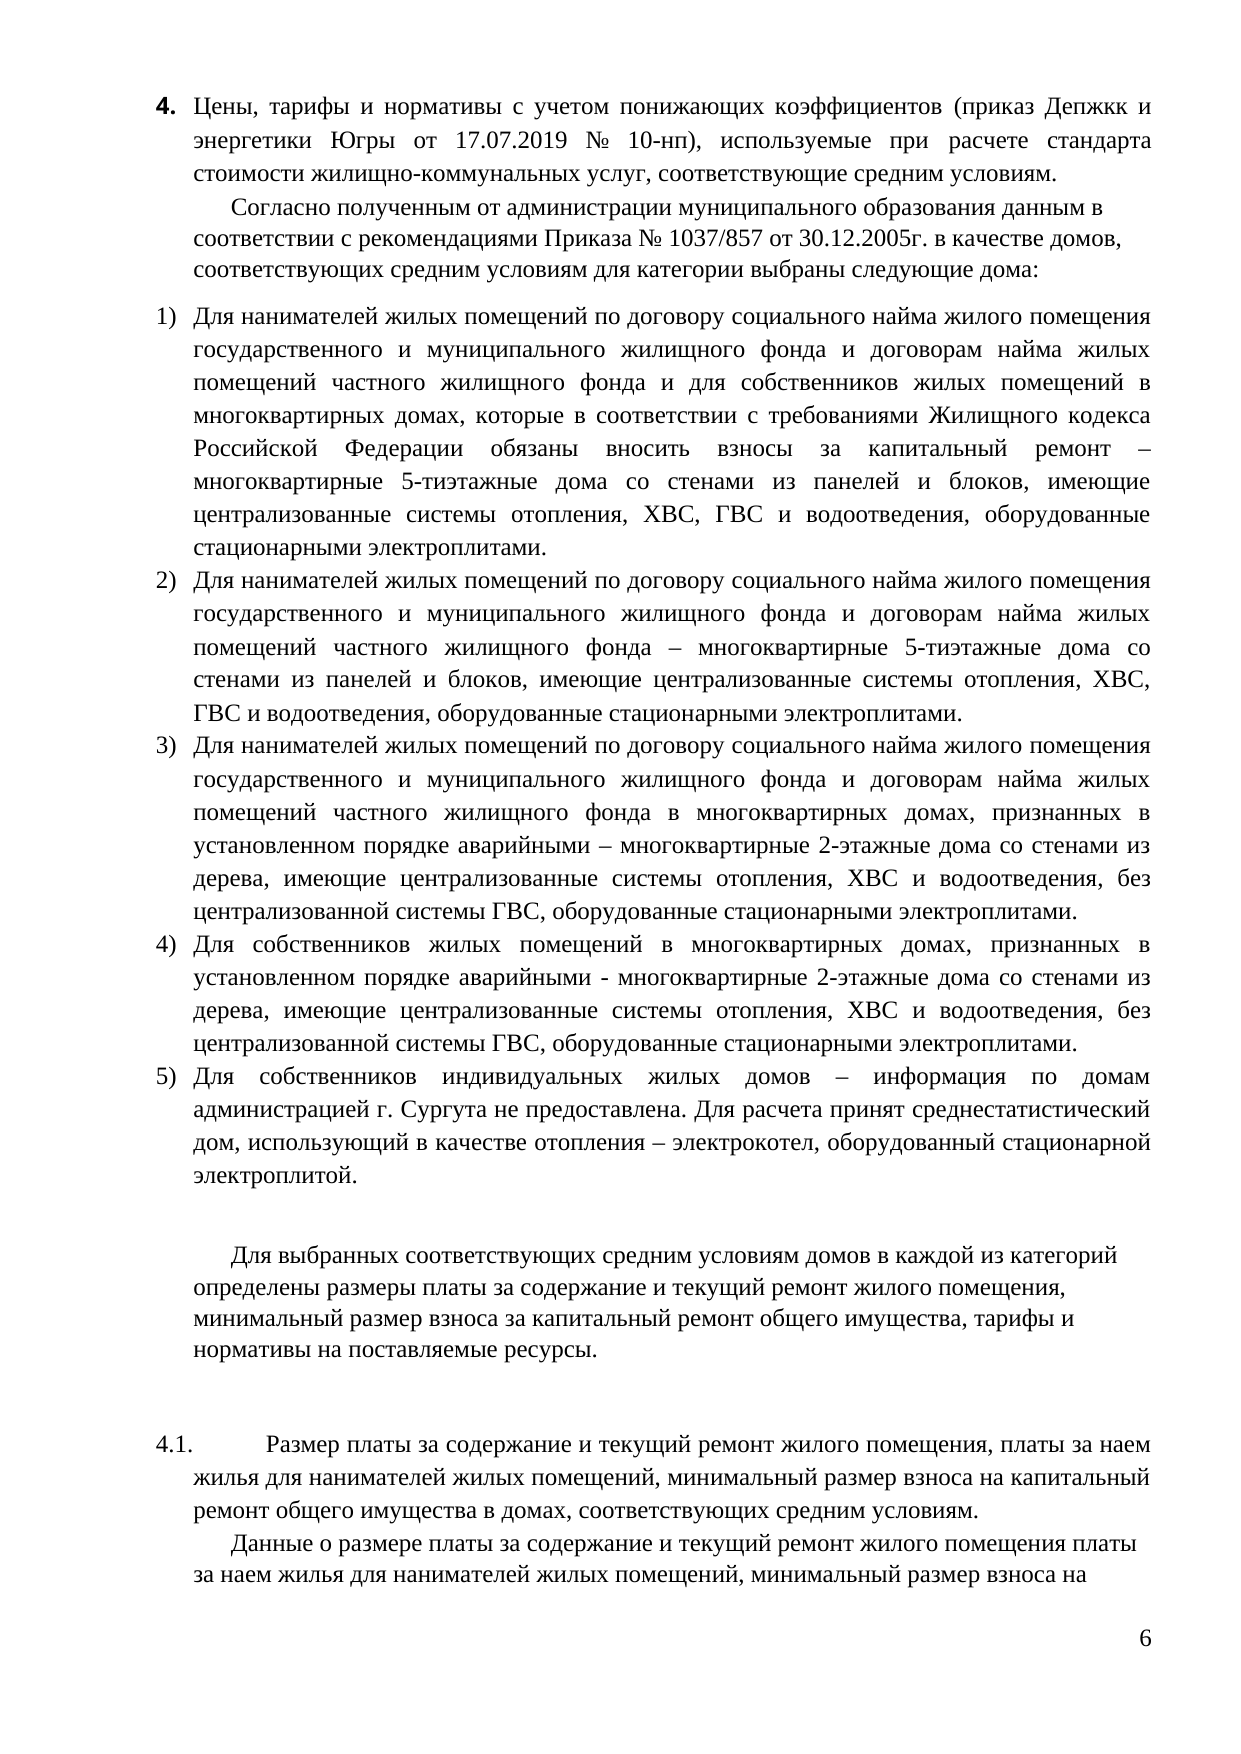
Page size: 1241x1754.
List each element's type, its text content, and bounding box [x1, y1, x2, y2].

list Цены, тарифы и нормативы с учетом понижающих коэффициентов (приказ Депжкк и энергетики Югры от 17.07.2019 № 10-нп), используемые при расчете стандарта стоимости жилищно-коммунальных услуг, соответствующие средним условиям. [156, 89, 1152, 187]
list Размер платы за содержание и текущий ремонт жилого помещения, платы за наем жилья для нанимателей жилых помещений, минимальный размер взноса на капитальный ремонт общего имущества в домах, соответствующих средним условиям. [156, 1429, 1152, 1524]
text Для выбранных соответствующих средним условиям домов в каждой из категорий определены размеры платы за содержание и текущий ремонт жилого помещения, минимальный размер взноса за капитальный ремонт общего имущества, тарифы и нормативы на поставляемые ресурсы. [193, 1241, 1152, 1362]
list Для нанимателей жилых помещений по договору социального найма жилого помещения государственного и муниципального жилищного фонда и договорам найма жилых помещений частного жилищного фонда – многоквартирные 5-тиэтажные дома со стенами из панелей и блоков, имеющие централизованные системы отопления, ХВС, ГВС и водоотведения, оборудованные стационарными электроплитами. [156, 566, 1152, 726]
list Для нанимателей жилых помещений по договору социального найма жилого помещения государственного и муниципального жилищного фонда и договорам найма жилых помещений частного жилищного фонда в многоквартирных домах, признанных в установленном порядке аварийными – многоквартирные 2-этажные дома со стенами из дерева, имеющие централизованные системы отопления, ХВС и водоотведения, без централизованной системы ГВС, оборудованные стационарными электроплитами. [156, 731, 1152, 924]
text Согласно полученным от администрации муниципального образования данным в соответствии с рекомендациями Приказа № 1037/857 от 30.12.2005г. в качестве домов, соответствующих средним условиям для категории выбраны следующие дома: [193, 192, 1152, 282]
list Для нанимателей жилых помещений по договору социального найма жилого помещения государственного и муниципального жилищного фонда и договорам найма жилых помещений частного жилищного фонда и для собственников жилых помещений в многоквартирных домах, которые в соответствии с требованиями Жилищного кодекса Российской Федерации обязаны вносить взносы за капитальный ремонт – многоквартирные 5-тиэтажные дома со стенами из панелей и блоков, имеющие централизованные системы отопления, ХВС, ГВС и водоотведения, оборудованные стационарными электроплитами. [156, 301, 1152, 561]
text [193, 1528, 1152, 1588]
list Для собственников жилых помещений в многоквартирных домах, признанных в установленном порядке аварийными - многоквартирные 2-этажные дома со стенами из дерева, имеющие централизованные системы отопления, ХВС и водоотведения, без централизованной системы ГВС, оборудованные стационарными электроплитами. [156, 929, 1152, 1057]
list Для собственников индивидуальных жилых домов – информация по домам администрацией г. Сургута не предоставлена. Для расчета принят среднестатистический дом, использующий в качестве отопления – электрокотел, оборудованный стационарной электроплитой. [156, 1061, 1152, 1189]
